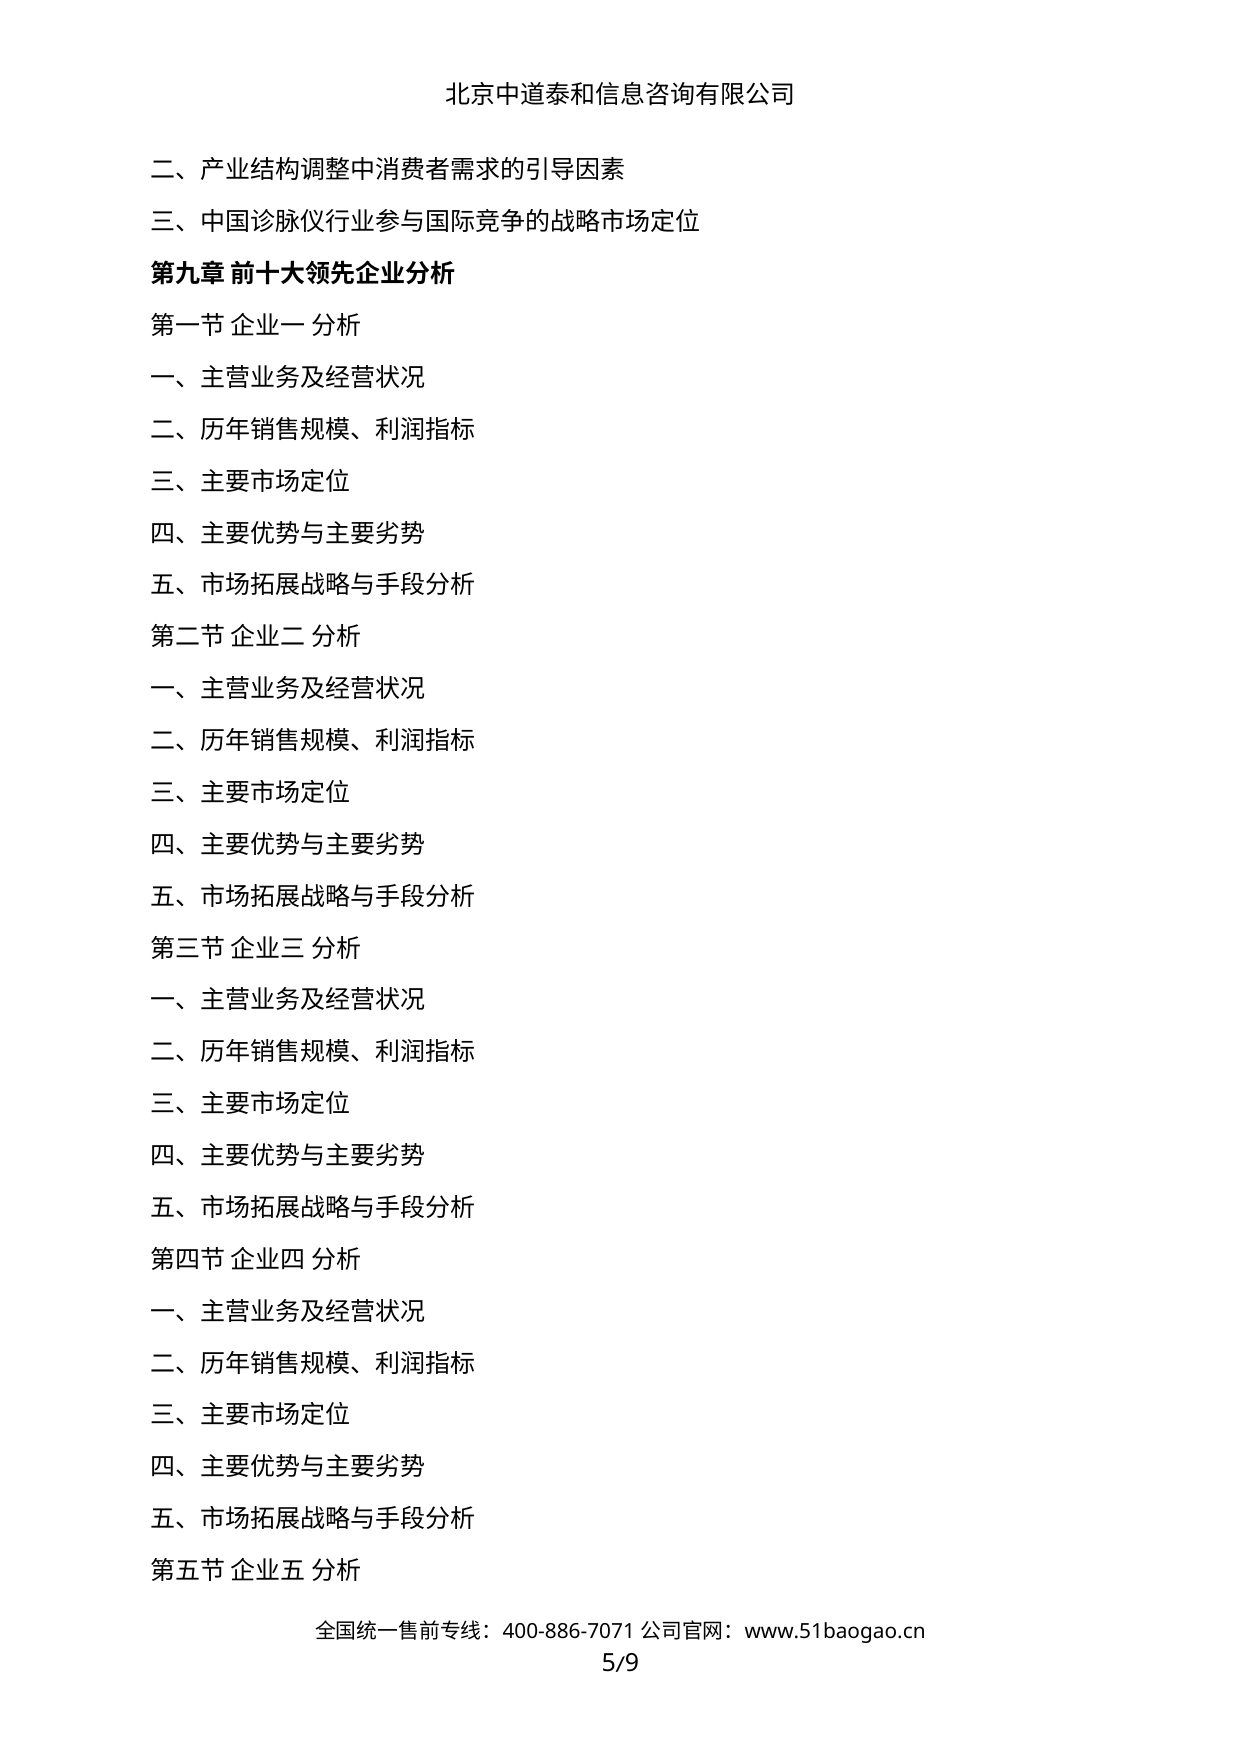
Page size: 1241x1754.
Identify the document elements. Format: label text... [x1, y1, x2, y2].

text 第四节 企业四 分析 [150, 1239, 1090, 1276]
text 二、产业结构调整中消费者需求的引导因素 [150, 150, 1090, 186]
text 第五节 企业五 分析 [150, 1551, 1090, 1587]
text 一、主营业务及经营状况 [150, 1291, 1090, 1327]
text 五、市场拓展战略与手段分析 [150, 565, 1090, 601]
text 五、市场拓展战略与手段分析 [150, 1499, 1090, 1535]
text 三、主要市场定位 [150, 1084, 1090, 1120]
text 一、主营业务及经营状况 [150, 980, 1090, 1016]
text 三、主要市场定位 [150, 461, 1090, 497]
text 三、主要市场定位 [150, 1395, 1090, 1431]
text 五、市场拓展战略与手段分析 [150, 1187, 1090, 1224]
text 第一节 企业一 分析 [150, 306, 1090, 342]
text 三、中国诊脉仪行业参与国际竞争的战略市场定位 [150, 202, 1090, 238]
text 二、历年销售规模、利润指标 [150, 1343, 1090, 1379]
text 第三节 企业三 分析 [150, 928, 1090, 964]
text 三、主要市场定位 [150, 772, 1090, 809]
text 二、历年销售规模、利润指标 [150, 409, 1090, 446]
text 一、主营业务及经营状况 [150, 357, 1090, 394]
text 二、历年销售规模、利润指标 [150, 1032, 1090, 1068]
text 四、主要优势与主要劣势 [150, 824, 1090, 861]
text 一、主营业务及经营状况 [150, 669, 1090, 705]
text 四、主要优势与主要劣势 [150, 1447, 1090, 1483]
text 第九章 前十大领先企业分析 [150, 254, 1090, 290]
text 五、市场拓展战略与手段分析 [150, 876, 1090, 912]
text 二、历年销售规模、利润指标 [150, 721, 1090, 757]
text 四、主要优势与主要劣势 [150, 1136, 1090, 1172]
text 四、主要优势与主要劣势 [150, 513, 1090, 549]
text 第二节 企业二 分析 [150, 617, 1090, 653]
